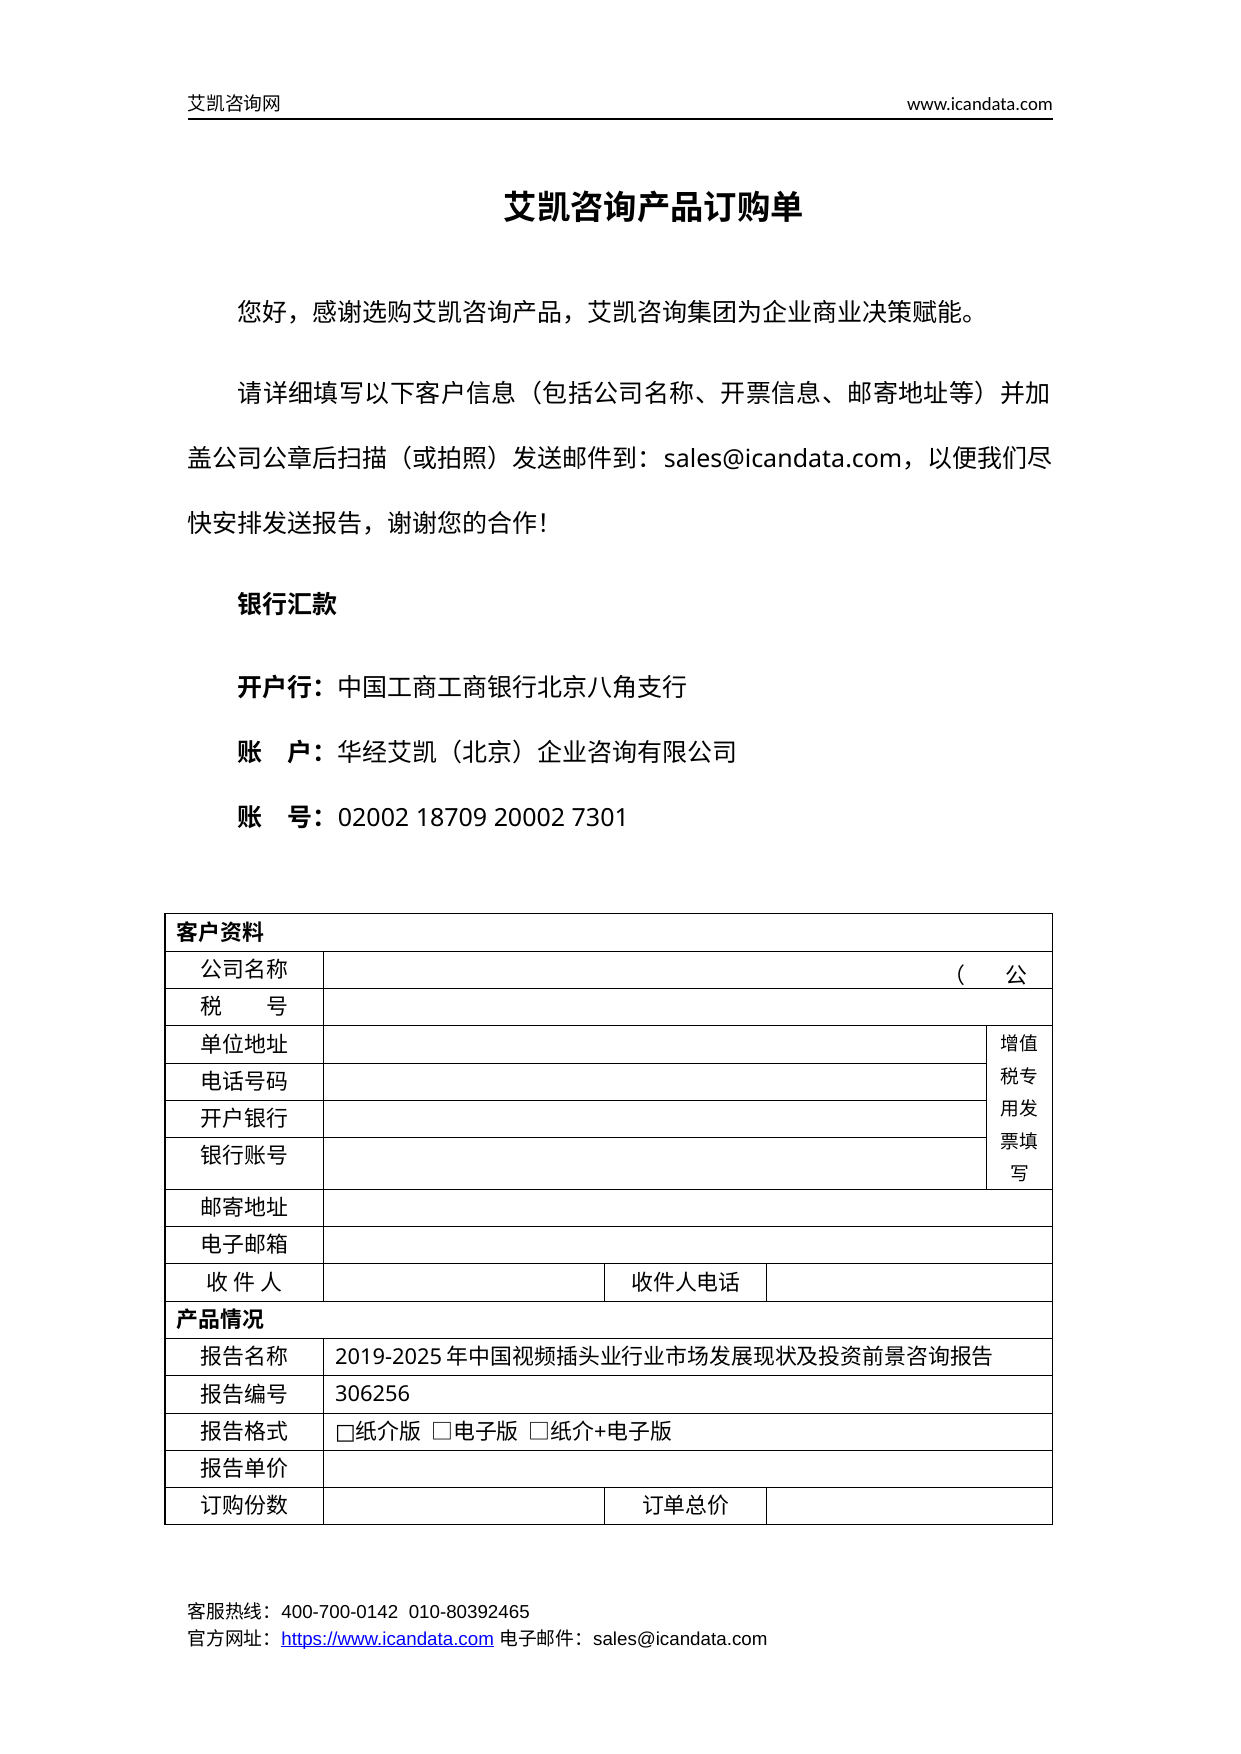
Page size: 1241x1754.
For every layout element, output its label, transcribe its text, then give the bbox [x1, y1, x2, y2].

text 账 户：华经艾凯（北京）企业咨询有限公司 [187, 718, 1053, 783]
table_cell [324, 1064, 986, 1100]
table_cell 报告编号 [166, 1376, 323, 1412]
text 艾凯咨询产品订购单 [187, 172, 1053, 237]
table_cell [324, 1101, 986, 1137]
text 开户行：中国工商工商银行北京八角支行 [187, 653, 1053, 718]
table_cell [767, 1264, 1052, 1301]
table_cell [324, 1451, 1052, 1487]
text 银行汇款 [187, 570, 1053, 635]
table_cell 收 件 人 [166, 1264, 323, 1301]
table_cell 电子邮箱 [166, 1227, 323, 1263]
table_cell 增值税专用发票填写 [987, 1026, 1052, 1189]
table_cell □纸介版 □电子版 □纸介+电子版 [324, 1414, 1052, 1450]
table_cell [324, 1227, 1052, 1263]
table_cell 单位地址 [166, 1026, 323, 1062]
table_cell [324, 1190, 1052, 1226]
table_cell [324, 1138, 986, 1189]
table_cell [324, 1488, 604, 1524]
table_cell 收件人电话 [605, 1264, 766, 1301]
table_cell [324, 1264, 604, 1301]
text 账 号：02002 18709 20002 7301 [187, 783, 1053, 848]
table_cell 电话号码 [166, 1064, 323, 1100]
table_cell 公司名称 [166, 952, 323, 988]
table_cell 邮寄地址 [166, 1190, 323, 1226]
table_cell 报告单价 [166, 1451, 323, 1487]
table_cell 开户银行 [166, 1101, 323, 1137]
table_cell 产品情况 [166, 1302, 1052, 1338]
table_cell 银行账号 [166, 1138, 323, 1189]
text 请详细填写以下客户信息（包括公司名称、开票信息、邮寄地址等）并加盖公司公章后扫描（或拍照）发送邮件到：sales@icandata.com，以便我们尽快安排发送报告，谢谢您的合作！ [187, 359, 1053, 554]
table_cell 2019-2025年中国视频插头业行业市场发展现状及投资前景咨询报告 [324, 1339, 1052, 1375]
table_cell [324, 1026, 986, 1062]
table_cell 订购份数 [166, 1488, 323, 1524]
table_cell [324, 989, 1052, 1025]
table_cell 306256 [324, 1376, 1052, 1412]
table_header 客户资料 [166, 914, 1052, 951]
table_cell 报告格式 [166, 1414, 323, 1450]
table_cell 税 号 [166, 989, 323, 1025]
text 您好，感谢选购艾凯咨询产品，艾凯咨询集团为企业商业决策赋能。 [187, 278, 1053, 343]
table_cell 报告名称 [166, 1339, 323, 1375]
table_cell [767, 1488, 1052, 1524]
table_cell [324, 952, 1052, 988]
table_cell 订单总价 [605, 1488, 766, 1524]
